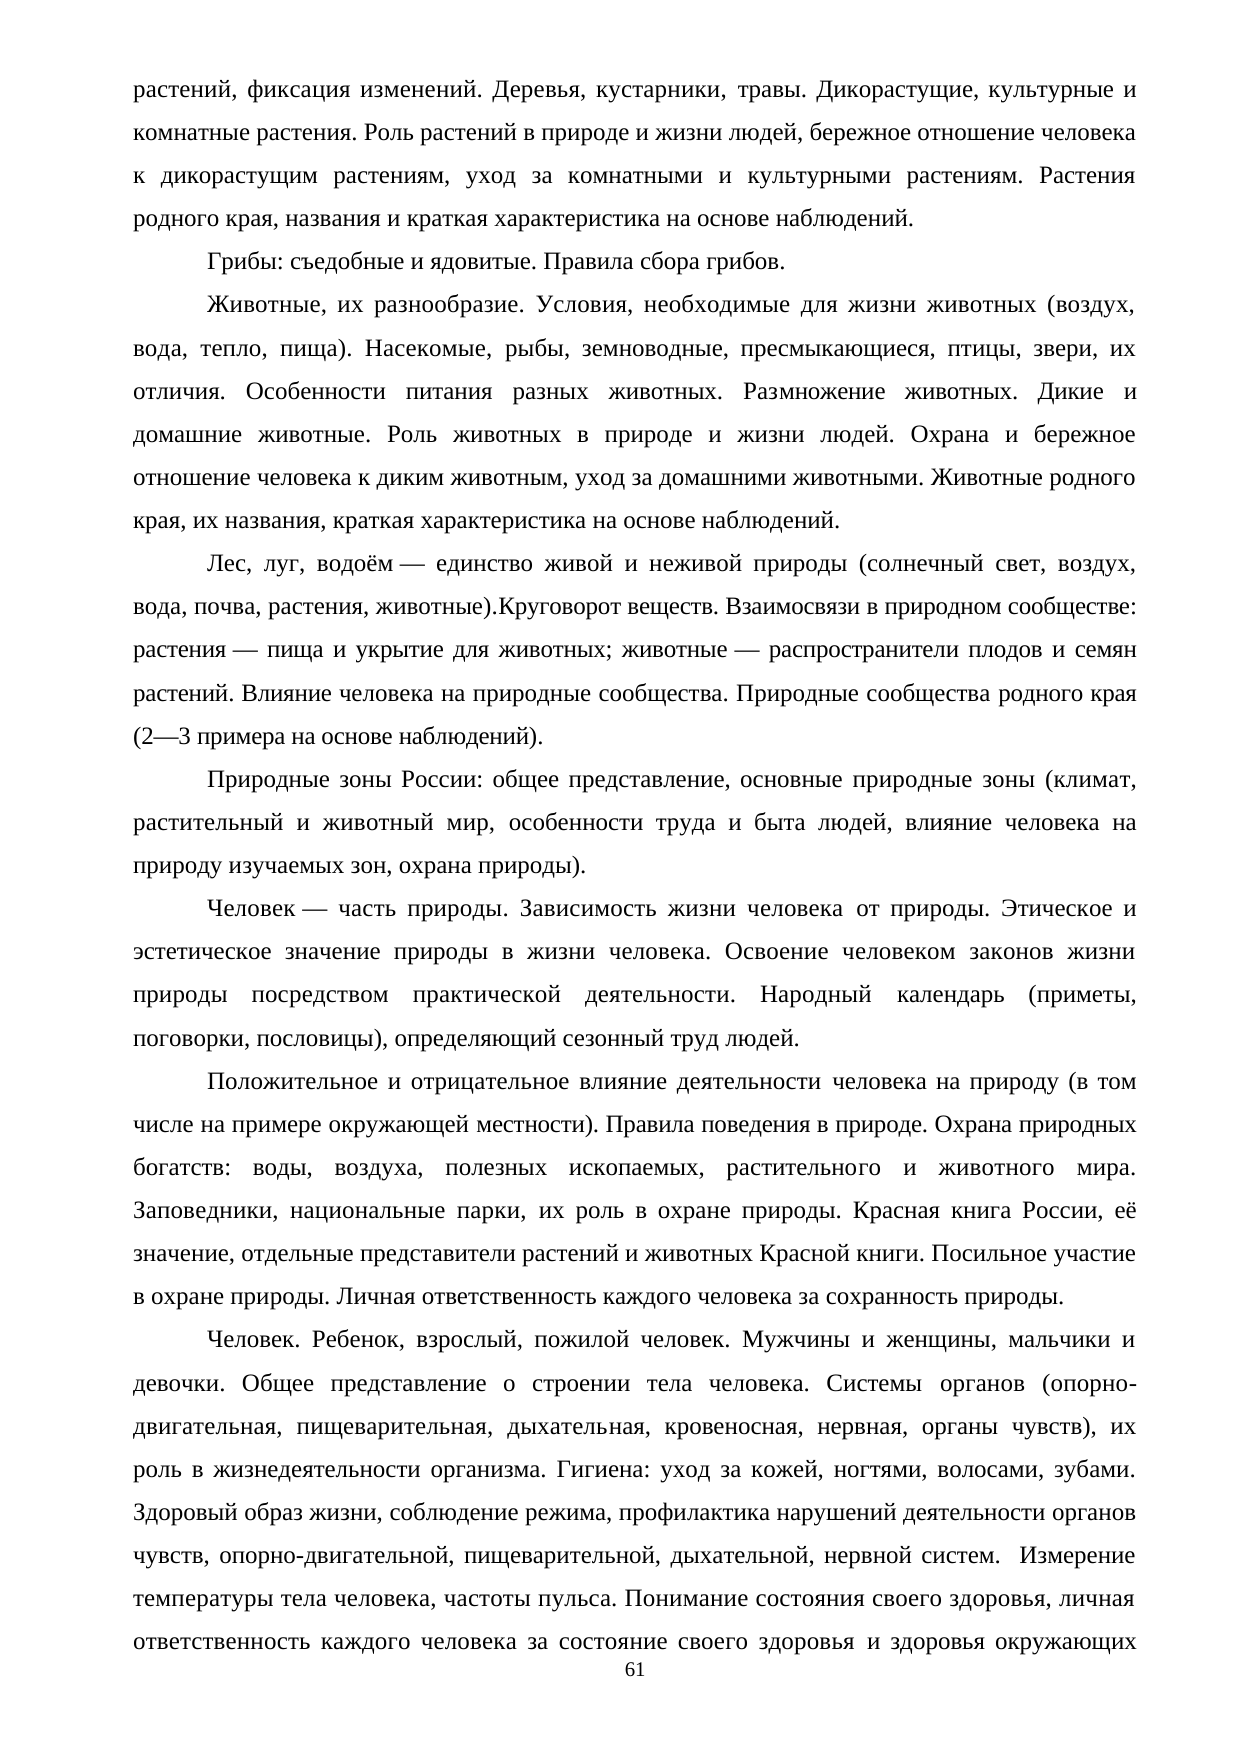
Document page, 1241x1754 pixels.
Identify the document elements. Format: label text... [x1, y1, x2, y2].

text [133, 1324, 1137, 1655]
text Лес, луг, водоём — единство живой и неживой природы (солнечный свет, воздух, вода, почва, растения, животные).Круговорот веществ. Взаимосвязи в природном сообществе: растения — пища и укрытие для животных; животные — распространители плодов и семян растений. Влияние человека на природные сообщества. Природные сообщества родного края (2—3 примера на основе наблюдений). [133, 548, 1137, 749]
text Человек — часть природы. Зависимость жизни человека от природы. Этическое и эстетическое значение природы в жизни человека. Освоение человеком законов жизни природы посредством практической деятельности. Народный календарь (приметы, поговорки, пословицы), определяющий сезонный труд людей. [133, 893, 1137, 1051]
text Природные зоны России: общее представление, основные природные зоны (климат, растительный и животный мир, особенности труда и быта людей, влияние человека на природу изучаемых зон, охрана природы). [133, 764, 1137, 879]
text Положительное и отрицательное влияние деятельности человека на природу (в том числе на примере окружающей местности). Правила поведения в природе. Охрана природных богатств: воды, воздуха, полезных ископаемых, растительного и животного мира. Заповедники, национальные парки, их роль в охране природы. Красная книга России, её значение, отдельные представители растений и животных Красной книги. Посильное участие в охране природы. Личная ответственность каждого человека за сохранность природы. [133, 1066, 1137, 1310]
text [133, 74, 1137, 232]
text Грибы: съедобные и ядовитые. Правила сбора грибов. [133, 246, 1137, 275]
text Животные, их разнообразие. Условия, необходимые для жизни животных (воздух, вода, тепло, пища). Насекомые, рыбы, земноводные, пресмыкающиеся, птицы, звери, их отличия. Особенности питания разных животных. Размножение животных. Дикие и домашние животные. Роль животных в природе и жизни людей. Охрана и бережное отношение человека к диким животным, уход за домашними животными. Животные родного края, их названия, краткая характеристика на основе наблюдений. [133, 289, 1137, 534]
